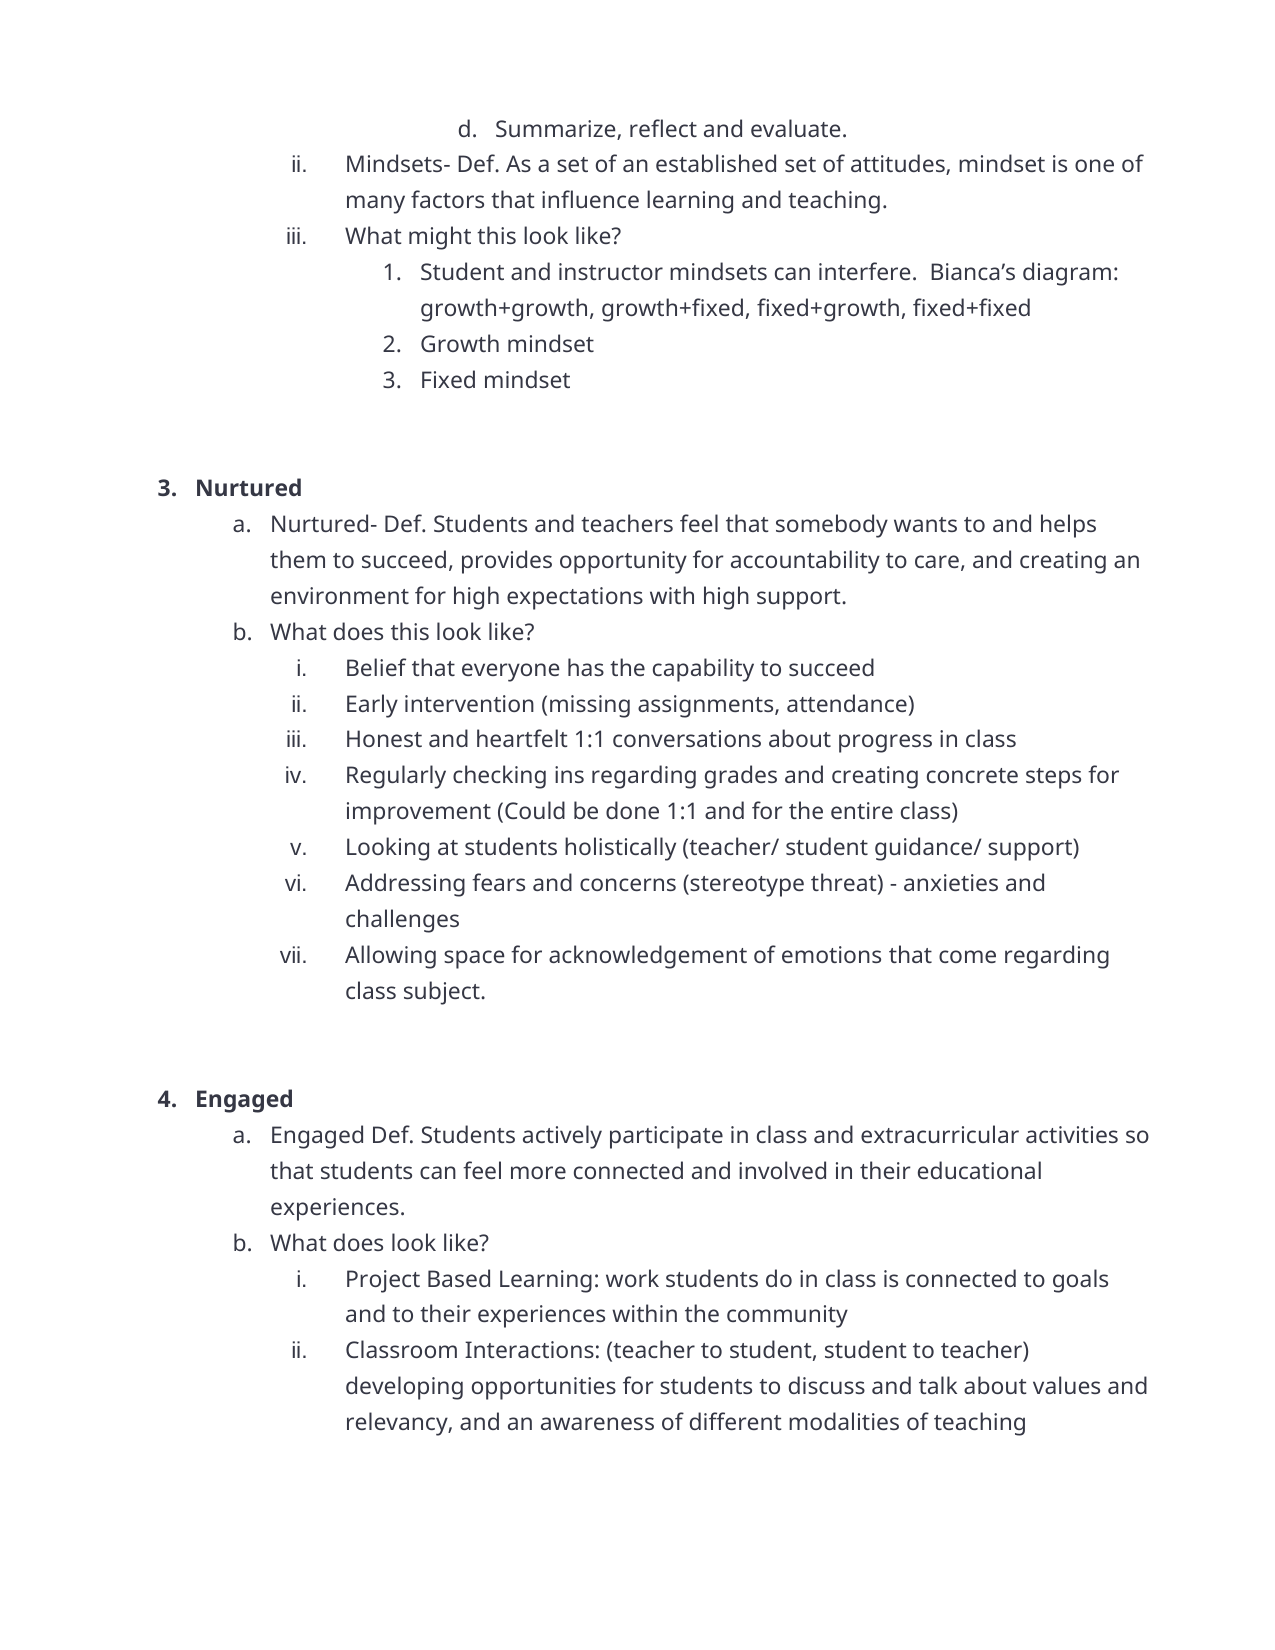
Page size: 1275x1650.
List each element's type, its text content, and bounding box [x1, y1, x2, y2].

list Student and instructor mindsets can interfere. Bianca’s diagram: growth+growth, growth+fixed, fixed+growth, fixed+fixed [382, 256, 1155, 323]
list Nurtured [157, 472, 1155, 503]
list Allowing space for acknowledgement of emotions that come regarding class subject. [307, 939, 1155, 1006]
list What does this look like? [232, 616, 1155, 647]
list Summarize, reflect and evaluate. [457, 112, 1155, 144]
list Looking at students holistically (teacher/ student guidance/ support) [307, 831, 1155, 862]
list Early intervention (missing assignments, attendance) [307, 687, 1155, 719]
list Regularly checking ins regarding grades and creating concrete steps for improvement (Could be done 1:1 and for the entire class) [307, 759, 1155, 827]
list Classroom Interactions: (teacher to student, student to teacher) developing opportunities for students to discuss and talk about values and relevancy, and an awareness of different modalities of teaching [307, 1334, 1155, 1437]
list Engaged [157, 1083, 1155, 1114]
list Engaged Def. Students actively participate in class and extracurricular activities so that students can feel more connected and involved in their educational experiences. [232, 1119, 1155, 1222]
list Fixed mindset [382, 364, 1155, 395]
list Belief that everyone has the capability to succeed [307, 652, 1155, 683]
list Honest and heartfelt 1:1 conversations about progress in class [307, 723, 1155, 755]
list Project Based Learning: work students do in class is connected to goals and to their experiences within the community [307, 1262, 1155, 1330]
list Nurtured- Def. Students and teachers feel that somebody wants to and helps them to succeed, provides opportunity for accountability to care, and creating an environment for high expectations with high support. [232, 508, 1155, 611]
list Addressing fears and concerns (stereotype threat) - anxieties and challenges [307, 867, 1155, 934]
list What might this look like? [307, 220, 1155, 252]
list Mindsets- Def. As a set of an established set of attitudes, mindset is one of many factors that influence learning and teaching. [307, 148, 1155, 216]
list Growth mindset [382, 328, 1155, 359]
list What does look like? [232, 1227, 1155, 1258]
